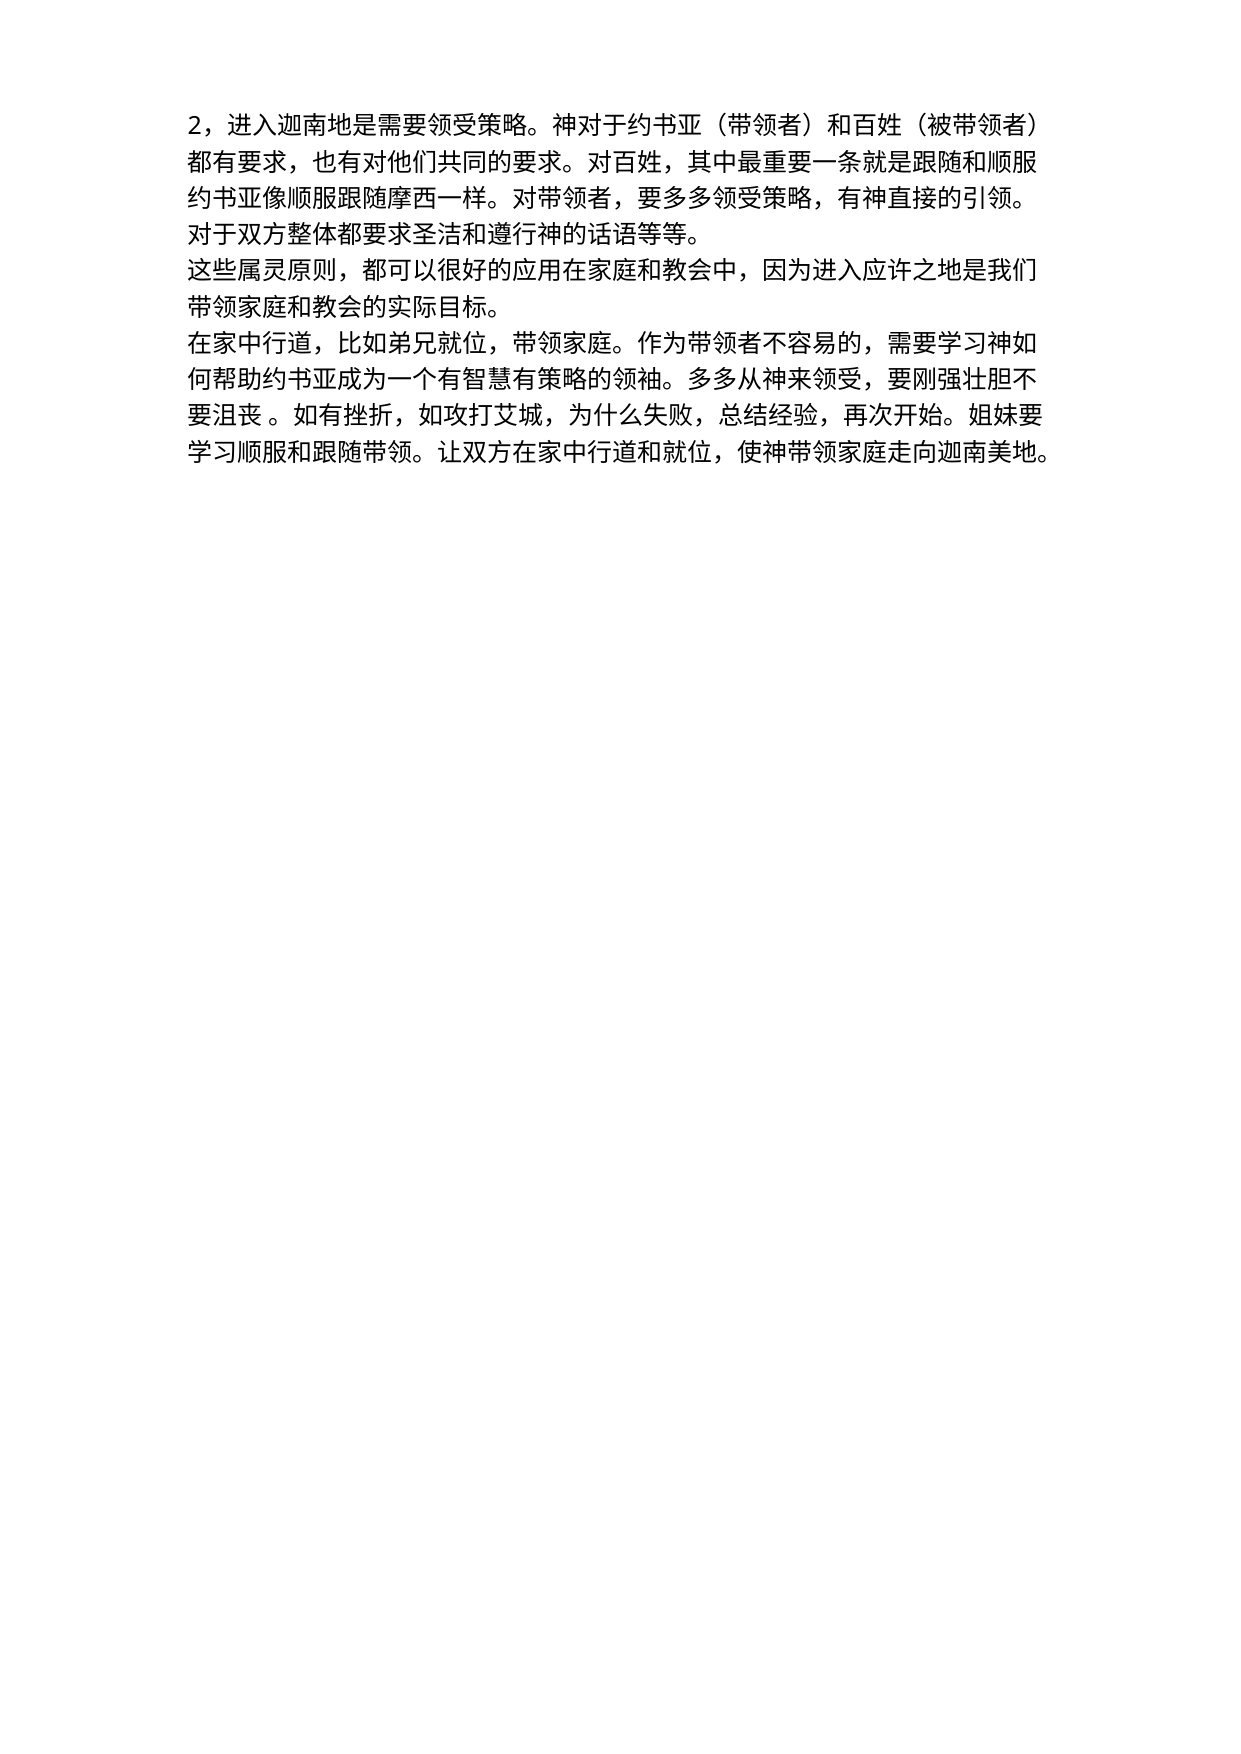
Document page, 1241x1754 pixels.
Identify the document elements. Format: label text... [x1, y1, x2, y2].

text 这些属灵原则，都可以很好的应用在家庭和教会中，因为进入应许之地是我们带领家庭和教会的实际目标。 [187, 251, 1053, 323]
text 2，进入迦南地是需要领受策略。神对于约书亚（带领者）和百姓（被带领者）都有要求，也有对他们共同的要求。对百姓，其中最重要一条就是跟随和顺服约书亚像顺服跟随摩西一样。对带领者，要多多领受策略，有神直接的引领。对于双方整体都要求圣洁和遵行神的话语等等。 [187, 106, 1053, 251]
text 在家中行道，比如弟兄就位，带领家庭。作为带领者不容易的，需要学习神如何帮助约书亚成为一个有智慧有策略的领袖。多多从神来领受，要刚强壮胆不要沮丧 。如有挫折，如攻打艾城，为什么失败，总结经验，再次开始。姐妹要学习顺服和跟随带领。让双方在家中行道和就位，使神带领家庭走向迦南美地。 [187, 323, 1053, 468]
